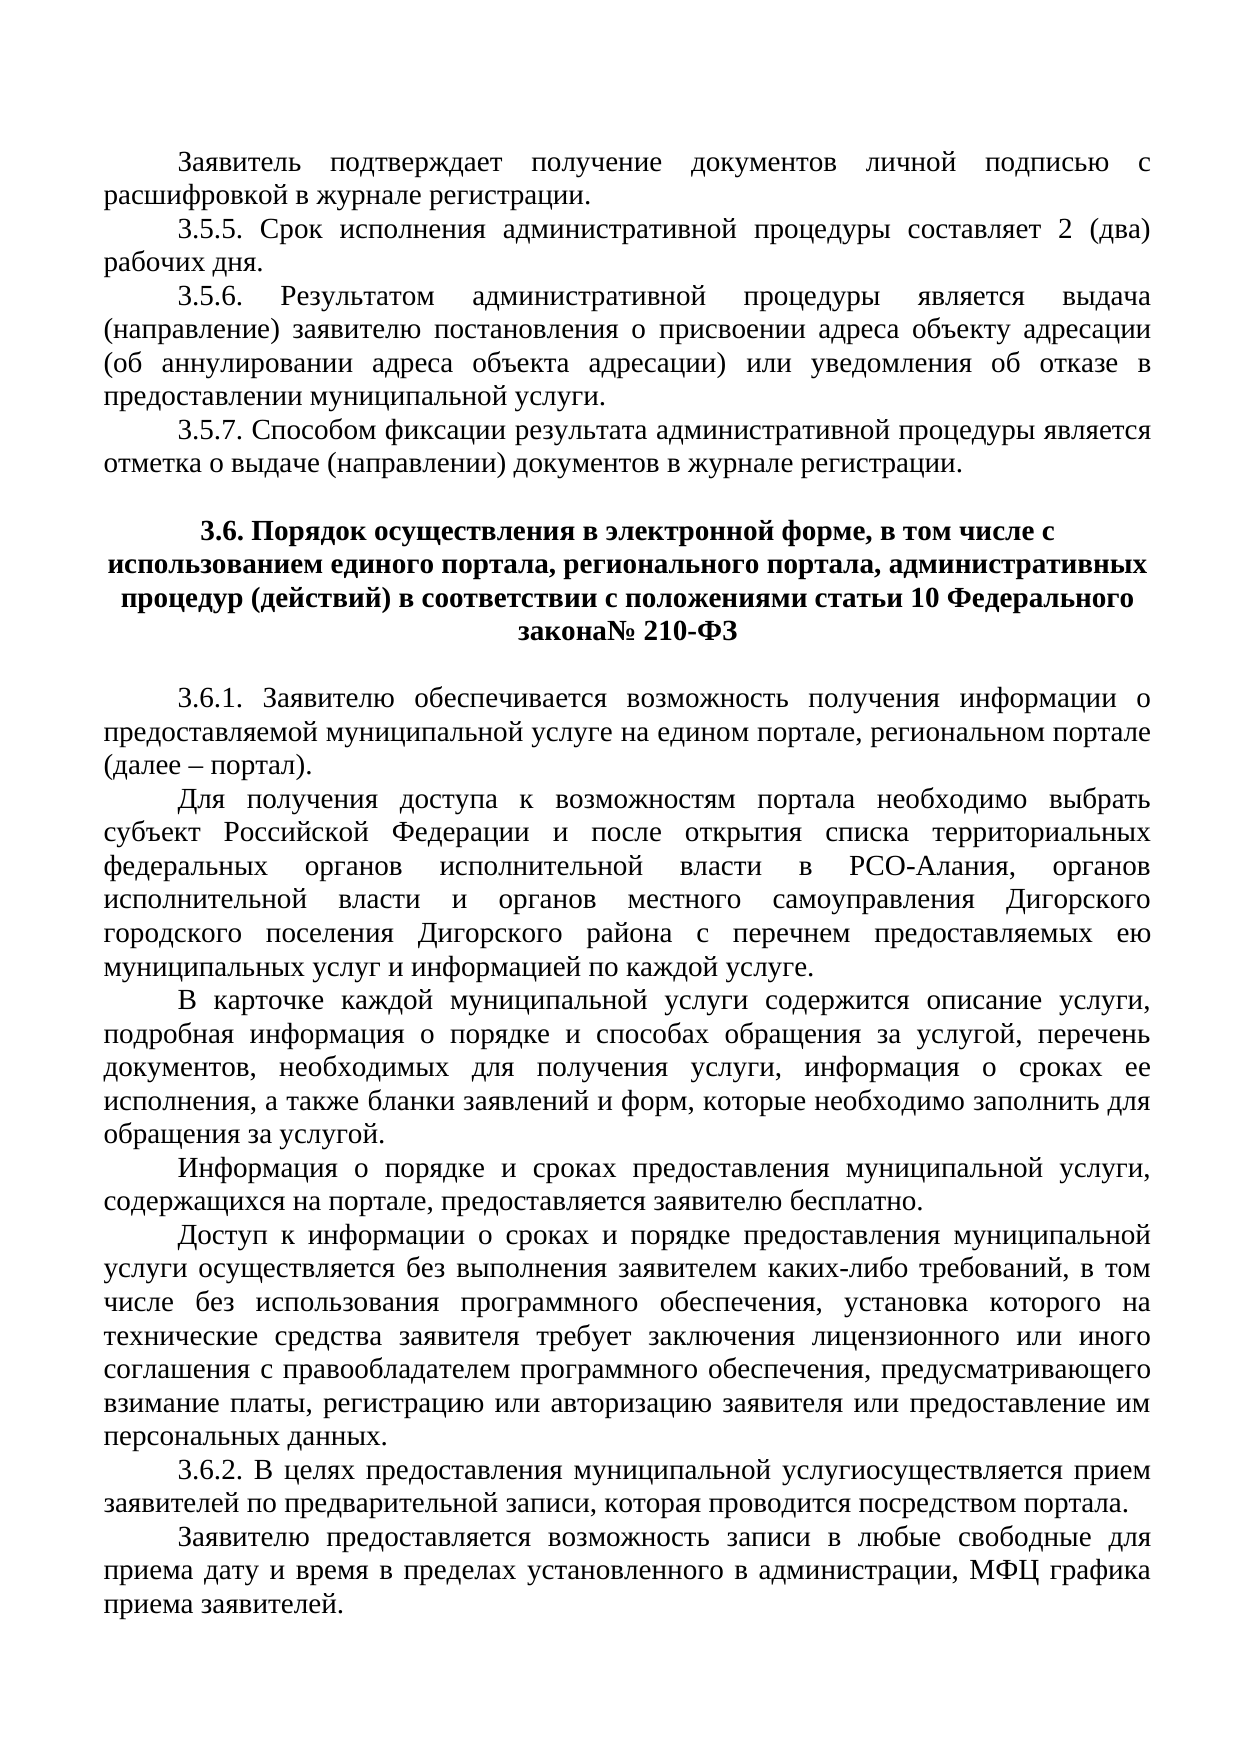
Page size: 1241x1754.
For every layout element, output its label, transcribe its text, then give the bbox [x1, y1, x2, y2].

text 3.5.6. Результатом административной процедуры является выдача (направление) заявителю постановления о присвоении адреса объекту адресации (об аннулировании адреса объекта адресации) или уведомления об отказе в предоставлении муниципальной услуги. [103, 278, 1152, 412]
text Заявителю предоставляется возможность записи в любые свободные для приема дату и время в пределах установленного в администрации, МФЦ графика приема заявителей. [103, 1519, 1152, 1619]
text Для получения доступа к возможностям портала необходимо выбрать субъект Российской Федерации и после открытия списка территориальных федеральных органов исполнительной власти в РСО-Алания, органов исполнительной власти и органов местного самоуправления Дигорского городского поселения Дигорского района с перечнем предоставляемых ею муниципальных услуг и информацией по каждой услуге. [103, 781, 1152, 982]
text Информация о порядке и сроках предоставления муниципальной услуги, содержащихся на портале, предоставляется заявителю бесплатно. [103, 1150, 1152, 1217]
text В карточке каждой муниципальной услуги содержится описание услуги, подробная информация о порядке и способах обращения за услугой, перечень документов, необходимых для получения услуги, информация о сроках ее исполнения, а также бланки заявлений и форм, которые необходимо заполнить для обращения за услугой. [103, 982, 1152, 1150]
text 3.6.1. Заявителю обеспечивается возможность получения информации о предоставляемой муниципальной услуге на едином портале, региональном портале (далее – портал). [103, 680, 1152, 781]
text 3.6.2. В целях предоставления муниципальной услугиосуществляется прием заявителей по предварительной записи, которая проводится посредством портала. [103, 1452, 1152, 1519]
text 3.5.7. Способом фиксации результата административной процедуры является отметка о выдаче (направлении) документов в журнале регистрации. [103, 412, 1152, 479]
text 3.5.5. Срок исполнения административной процедуры составляет 2 (два) рабочих дня. [103, 211, 1152, 278]
text Доступ к информации о сроках и порядке предоставления муниципальной услуги осуществляется без выполнения заявителем каких-либо требований, в том числе без использования программного обеспечения, установка которого на технические средства заявителя требует заключения лицензионного или иного соглашения с правообладателем программного обеспечения, предусматривающего взимание платы, регистрацию или авторизацию заявителя или предоставление им персональных данных. [103, 1217, 1152, 1452]
text Заявитель подтверждает получение документов личной подписью с расшифровкой в журнале регистрации. [103, 144, 1152, 211]
text 3.6. Порядок осуществления в электронной форме, в том числе с использованием единого портала, регионального портала, административных процедур (действий) в соответствии с положениями статьи 10 Федерального закона№ 210-ФЗ [103, 513, 1152, 647]
